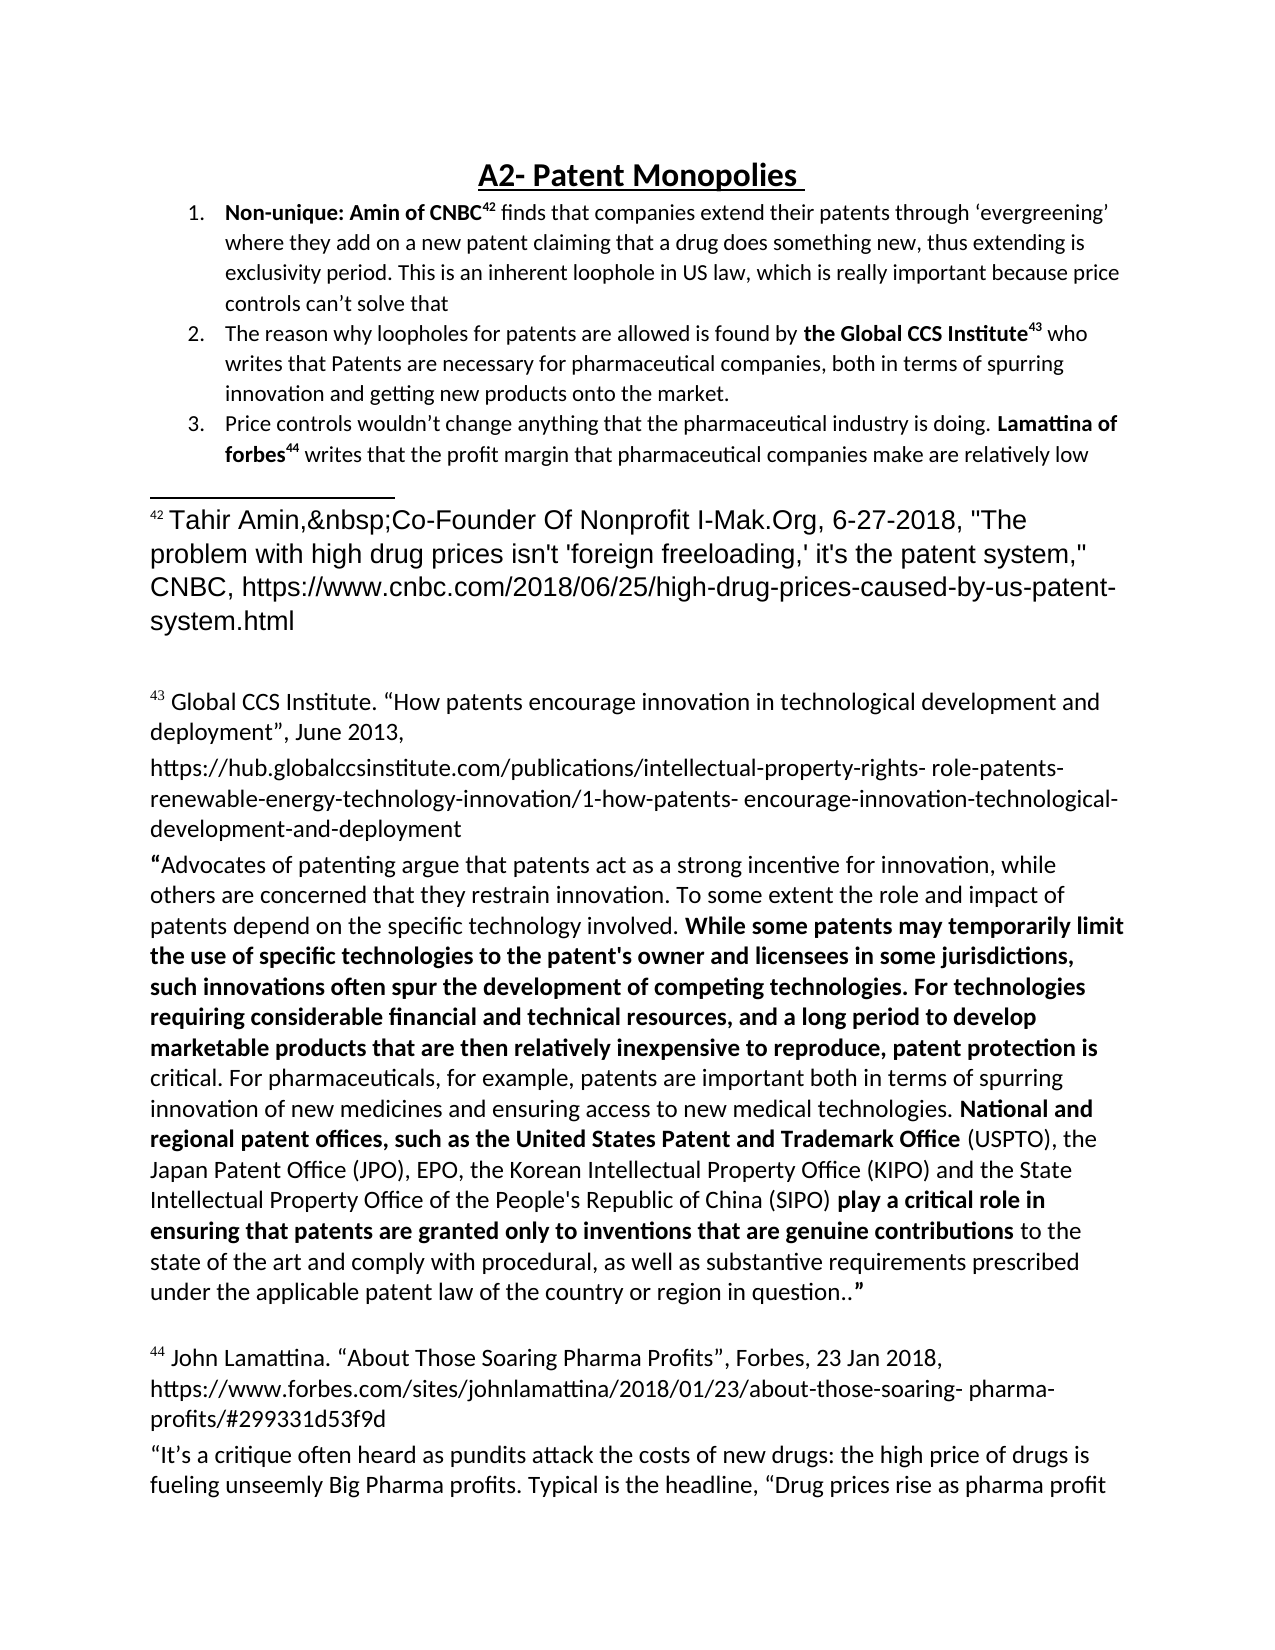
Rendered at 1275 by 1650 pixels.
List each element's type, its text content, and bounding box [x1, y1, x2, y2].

subtitle A2- Patent Monopolies [150, 154, 1125, 195]
list Price controls wouldn’t change anything that the pharmaceutical industry is doing. Lamattina of forbes writes that the profit margin that pharmaceutical companies make are relatively low compared to other industries at 16%. Price controls would just harm the availability of drugs if companies can make less profit. [187, 409, 1125, 468]
list Non-unique: Amin of CNBC finds that companies extend their patents through ‘evergreening’ where they add on a new patent claiming that a drug does something new, thus extending is exclusivity period. This is an inherent loophole in US law, which is really important because price controls can’t solve that [187, 198, 1125, 317]
list The reason why loopholes for patents are allowed is found by the Global CCS Institute who writes that Patents are necessary for pharmaceutical companies, both in terms of spurring innovation and getting new products onto the market. [187, 319, 1125, 407]
